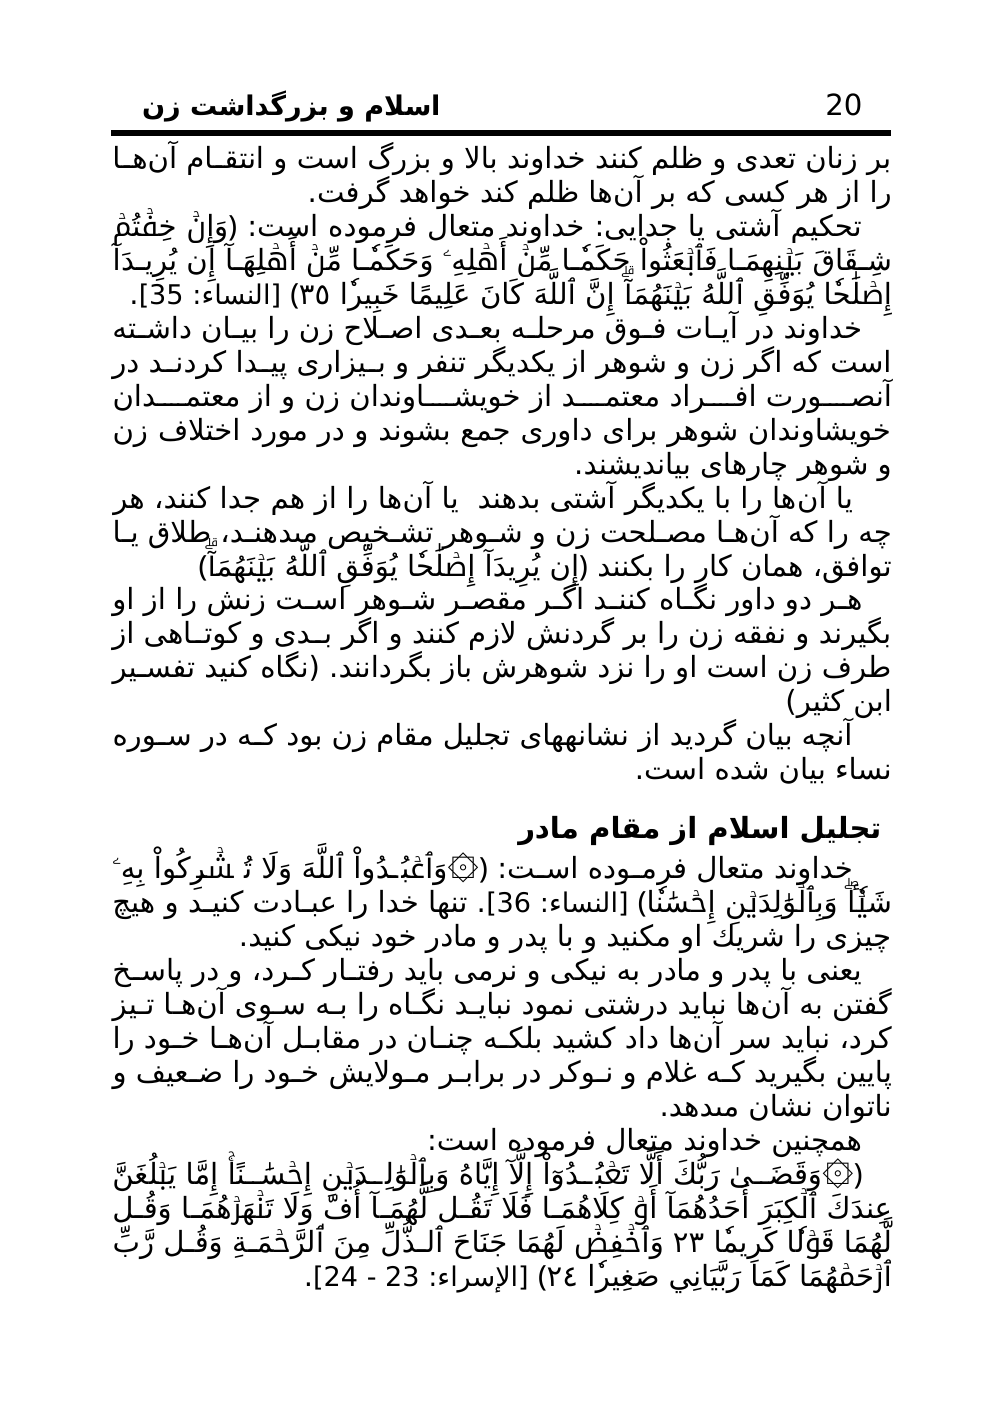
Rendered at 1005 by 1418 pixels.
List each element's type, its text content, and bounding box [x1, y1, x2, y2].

text يعنى با پدر و مادر به نيكى و نرمى بايد رفتار كرد، و در پاسخ گفتن به آن‌ها نبايد درشتى نمود نبايد نگاه را به سوى آن‌ها تيز كرد، نبايد سر آن‌ها داد كشيد بلكه چنان در مقابل آن‌ها خود را پايين بگيريد كه غلام و نوكر در برابر مولايش خود را ضعيف و ناتوان نشان مى‏دهد. [112, 954, 892, 1123]
text ﴿۞وَقَضَىٰ رَبُّكَ أَلَّا تَعۡبُدُوٓاْ إِلَّآ إِيَّاهُ وَبِٱلۡوَٰلِدَيۡنِ إِحۡسَٰنًاۚ إِمَّا يَبۡلُغَنَّ عِندَكَ ٱلۡكِبَرَ أَحَدُهُمَآ أَوۡ كِلَاهُمَا فَلَا تَقُل لَّهُمَآ أُفّٖ وَلَا تَنۡهَرۡهُمَا وَقُل لَّهُمَا قَوۡلٗا كَرِيمٗا ٢٣ وَٱخۡفِضۡ لَهُمَا جَنَاحَ ٱلذُّلِّ مِنَ ٱلرَّحۡمَةِ وَقُل رَّبِّ ٱرۡحَمۡهُمَا كَمَا رَبَّيَانِي صَغِيرٗا ٢٤﴾ [الإسراء: 23 - 24]. [112, 1157, 892, 1293]
text يا آن‌ها را با يكديگر آشتى بدهند يا آن‌ها را از هم جدا كنند، هر چه را كه آن‌ها مصلحت زن و شوهر تشخيص مى‏دهند، طلاق يا توافق، همان كار را بكنند ﴿إِن يُرِيدَآ إِصۡلَٰحٗا يُوَفِّقِ ٱللَّهُ بَيۡنَهُمَآۗ﴾ [112, 481, 892, 583]
text خداوند متعال فرموده است: ﴿۞وَٱعۡبُدُواْ ٱللَّهَ وَلَا تُشۡرِكُواْ بِهِۦ شَيۡ‍ٔٗاۖ وَبِٱلۡوَٰلِدَيۡنِ إِحۡسَٰنٗا﴾ [النساء: 36]. تنها خدا را عبادت كنيد و هيچ چيزى را شريك او مكنيد و با پدر و مادر خود نيكى كنيد. [112, 852, 892, 954]
text تجليل اسلام از مقام مادر [112, 812, 892, 846]
text خداوند در آيات فوق مرحله بعدى اصلاح زن را بيان داشته است كه اگر زن و شوهر از يكديگر تنفر و بيزارى پيدا كردند در آنصورت افراد معتمد از خويشاوندان زن و از معتمدان خويشاوندان شوهر براى داورى جمع بشوند و در مورد اختلاف زن و شوهر چاره‏اى بيانديشند. [112, 311, 892, 481]
text آنچه بيان گرديد از نشانه‏هاى تجليل مقام زن بود كه در سوره نساء بيان شده است. [112, 719, 892, 787]
text همچنين خداوند متعال فرموده است: [112, 1123, 892, 1157]
text تحكيم آشتى يا جدايى: خداوند متعال فرموده است: ﴿وَإِنۡ خِفۡتُمۡ شِقَاقَ بَيۡنِهِمَا فَٱبۡعَثُواْ حَكَمٗا مِّنۡ أَهۡلِهِۦ وَحَكَمٗا مِّنۡ أَهۡلِهَآ إِن يُرِيدَآ إِصۡلَٰحٗا يُوَفِّقِ ٱللَّهُ بَيۡنَهُمَآۗ إِنَّ ٱللَّهَ كَانَ عَلِيمًا خَبِيرٗا ٣٥﴾ [النساء: 35]. [112, 209, 892, 311]
text هر دو داور نگاه كنند اگر مقصر شوهر است زنش را از او بگيرند و نفقه زن را بر گردنش لازم كنند و اگر بدى و كوتاهى از طرف زن است او را نزد شوهرش باز بگردانند. (نگاه كنيد تفسير ابن كثير) [112, 583, 892, 719]
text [112, 141, 892, 209]
